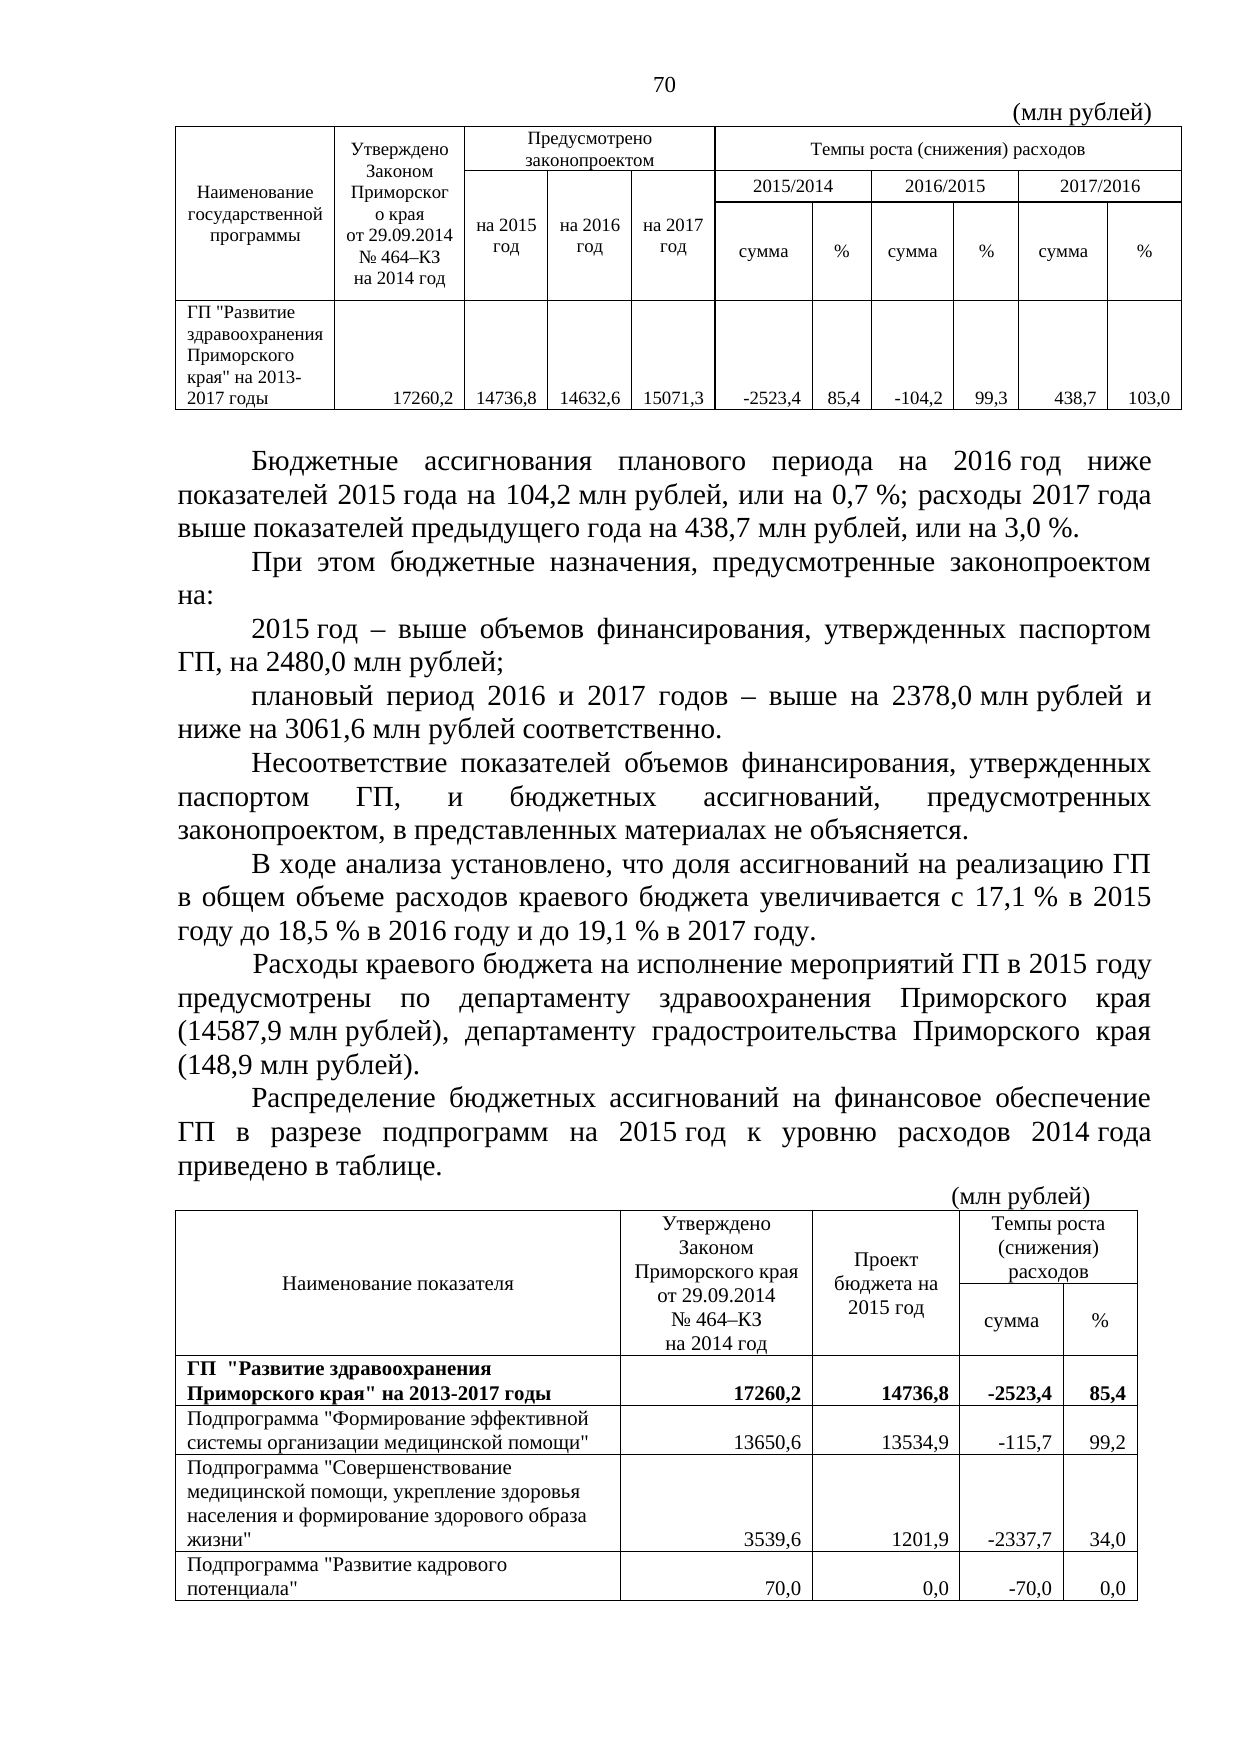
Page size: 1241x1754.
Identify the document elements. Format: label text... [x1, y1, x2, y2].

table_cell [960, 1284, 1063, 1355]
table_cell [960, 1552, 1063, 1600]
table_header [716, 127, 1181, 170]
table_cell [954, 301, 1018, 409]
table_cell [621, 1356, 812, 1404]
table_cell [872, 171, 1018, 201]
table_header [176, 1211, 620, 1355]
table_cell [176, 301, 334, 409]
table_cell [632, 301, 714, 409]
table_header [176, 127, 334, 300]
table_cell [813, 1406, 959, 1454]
text Распределение бюджетных ассигнований на финансовое обеспечение ГП в разрезе подпрограмм на 2015 год к уровню расходов 2014 года приведено в таблице. [177, 1081, 1152, 1181]
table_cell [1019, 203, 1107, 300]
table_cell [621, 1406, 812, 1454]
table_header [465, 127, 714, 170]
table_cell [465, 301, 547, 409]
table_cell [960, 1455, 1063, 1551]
text Расходы краевого бюджета на исполнение мероприятий ГП в 2015 году предусмотрены по департаменту здравоохранения Приморского края (14587,9 млн рублей), департаменту градостроительства Приморского края (148,9 млн рублей). [177, 946, 1152, 1081]
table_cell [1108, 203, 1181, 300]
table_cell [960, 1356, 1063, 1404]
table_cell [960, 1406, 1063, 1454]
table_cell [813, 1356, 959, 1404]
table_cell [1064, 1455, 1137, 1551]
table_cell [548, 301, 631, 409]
text В ходе анализа установлено, что доля ассигнований на реализацию ГП в общем объеме расходов краевого бюджета увеличивается с 17,1 % в 2015 году до 18,5 % в 2016 году и до 19,1 % в 2017 году. [177, 846, 1152, 946]
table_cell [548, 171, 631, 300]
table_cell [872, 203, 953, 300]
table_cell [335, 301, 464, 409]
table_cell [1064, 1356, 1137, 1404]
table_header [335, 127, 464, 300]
text (млн рублей) [177, 1181, 1152, 1210]
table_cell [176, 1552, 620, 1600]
text (млн рублей) [913, 97, 1152, 126]
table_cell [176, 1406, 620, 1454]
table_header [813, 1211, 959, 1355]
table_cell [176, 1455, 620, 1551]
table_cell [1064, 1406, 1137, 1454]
text 2015 год – выше объемов финансирования, утвержденных паспортом ГП, на 2480,0 млн рублей; [177, 611, 1152, 678]
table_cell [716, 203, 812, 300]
text Несоответствие показателей объемов финансирования, утвержденных паспортом ГП, и бюджетных ассигнований, предусмотренных законопроектом, в представленных материалах не объясняется. [177, 745, 1152, 846]
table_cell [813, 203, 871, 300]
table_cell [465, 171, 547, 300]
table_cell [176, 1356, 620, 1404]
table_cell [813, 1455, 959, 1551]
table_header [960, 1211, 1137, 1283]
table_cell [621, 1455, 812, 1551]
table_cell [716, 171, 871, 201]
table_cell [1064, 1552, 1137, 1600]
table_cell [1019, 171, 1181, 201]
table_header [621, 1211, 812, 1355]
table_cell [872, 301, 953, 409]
text При этом бюджетные назначения, предусмотренные законопроектом на: [177, 544, 1152, 611]
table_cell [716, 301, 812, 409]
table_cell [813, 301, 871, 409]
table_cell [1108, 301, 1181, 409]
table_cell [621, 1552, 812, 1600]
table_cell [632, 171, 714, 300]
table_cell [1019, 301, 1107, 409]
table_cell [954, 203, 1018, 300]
text плановый период 2016 и 2017 годов – выше на 2378,0 млн рублей и ниже на 3061,6 млн рублей соответственно. [177, 678, 1152, 745]
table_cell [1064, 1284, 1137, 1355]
text Бюджетные ассигнования планового периода на 2016 год ниже показателей 2015 года на 104,2 млн рублей, или на 0,7 %; расходы 2017 года выше показателей предыдущего года на 438,7 млн рублей, или на 3,0 %. [177, 443, 1152, 544]
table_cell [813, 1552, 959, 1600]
